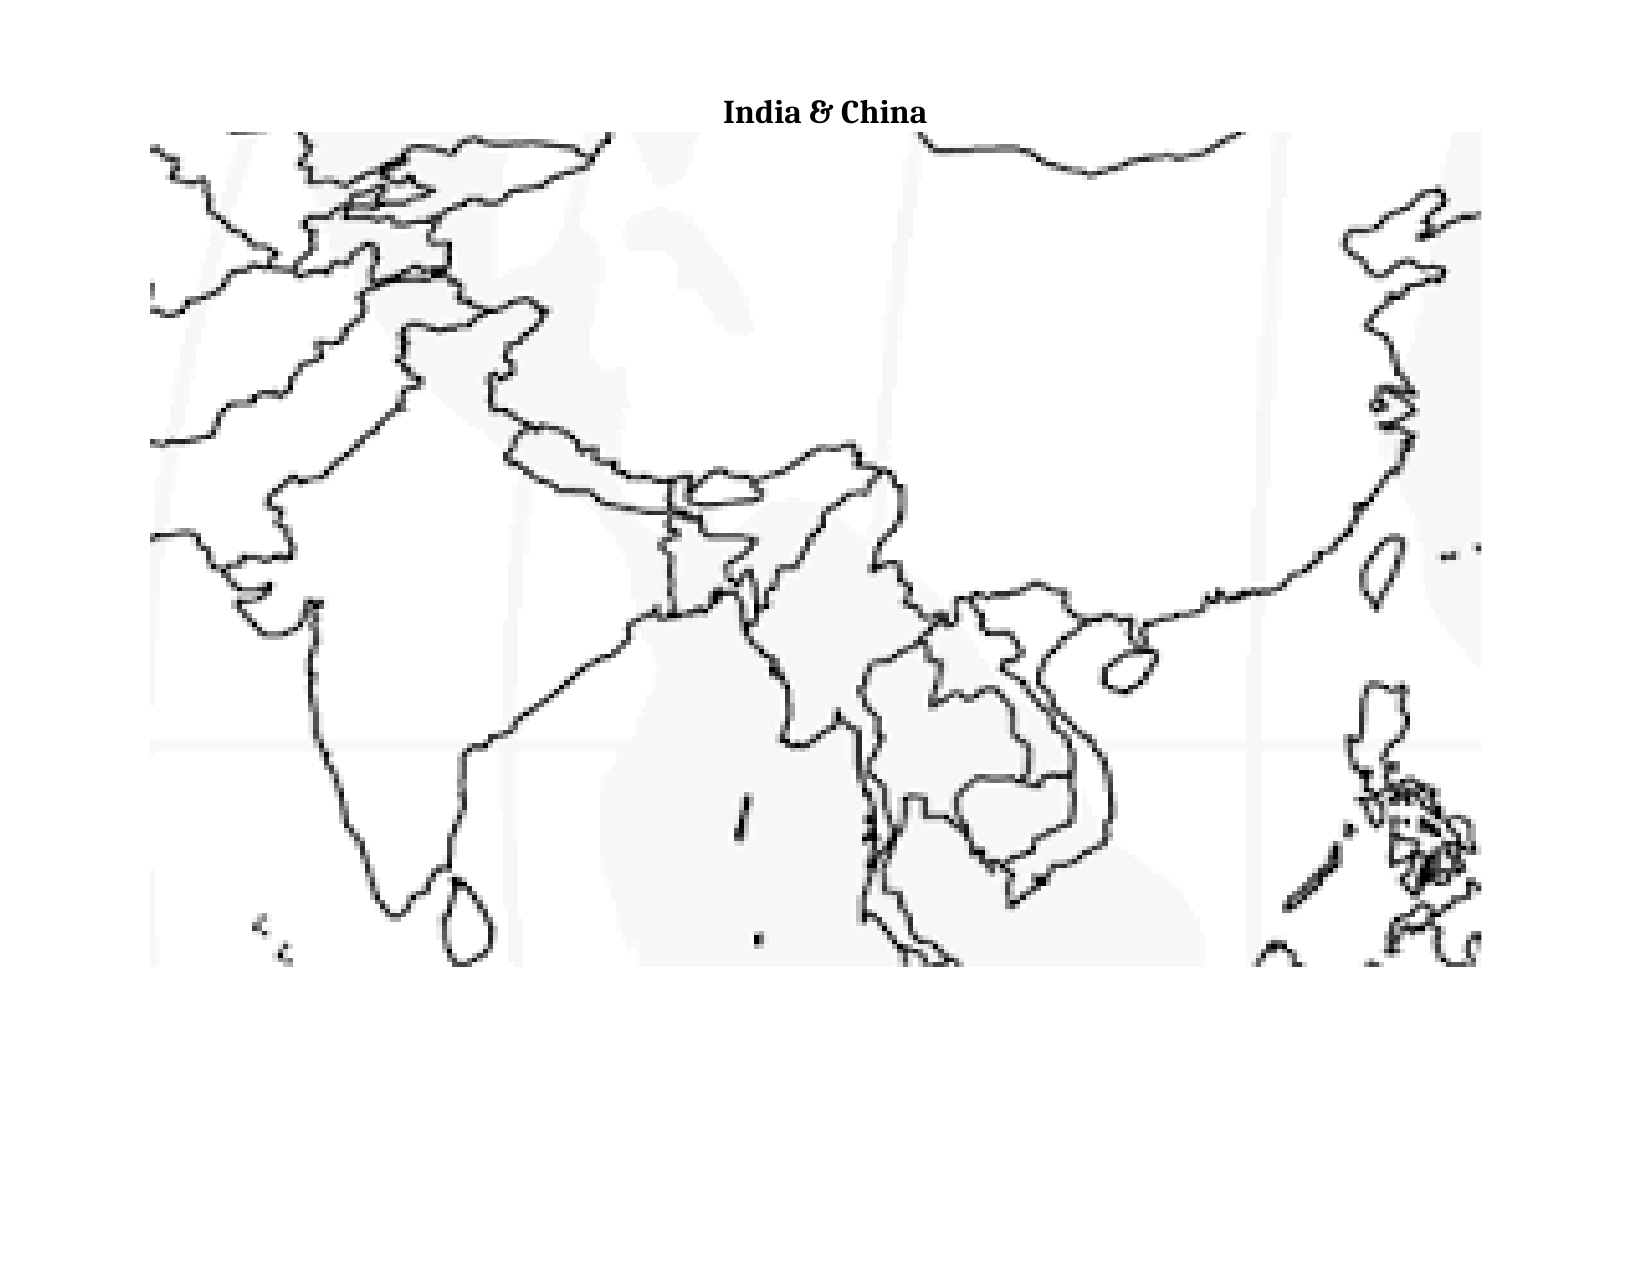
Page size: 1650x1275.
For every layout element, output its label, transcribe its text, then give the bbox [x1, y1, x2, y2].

text India & China [150, 94, 1500, 132]
picture [150, 132, 1482, 994]
